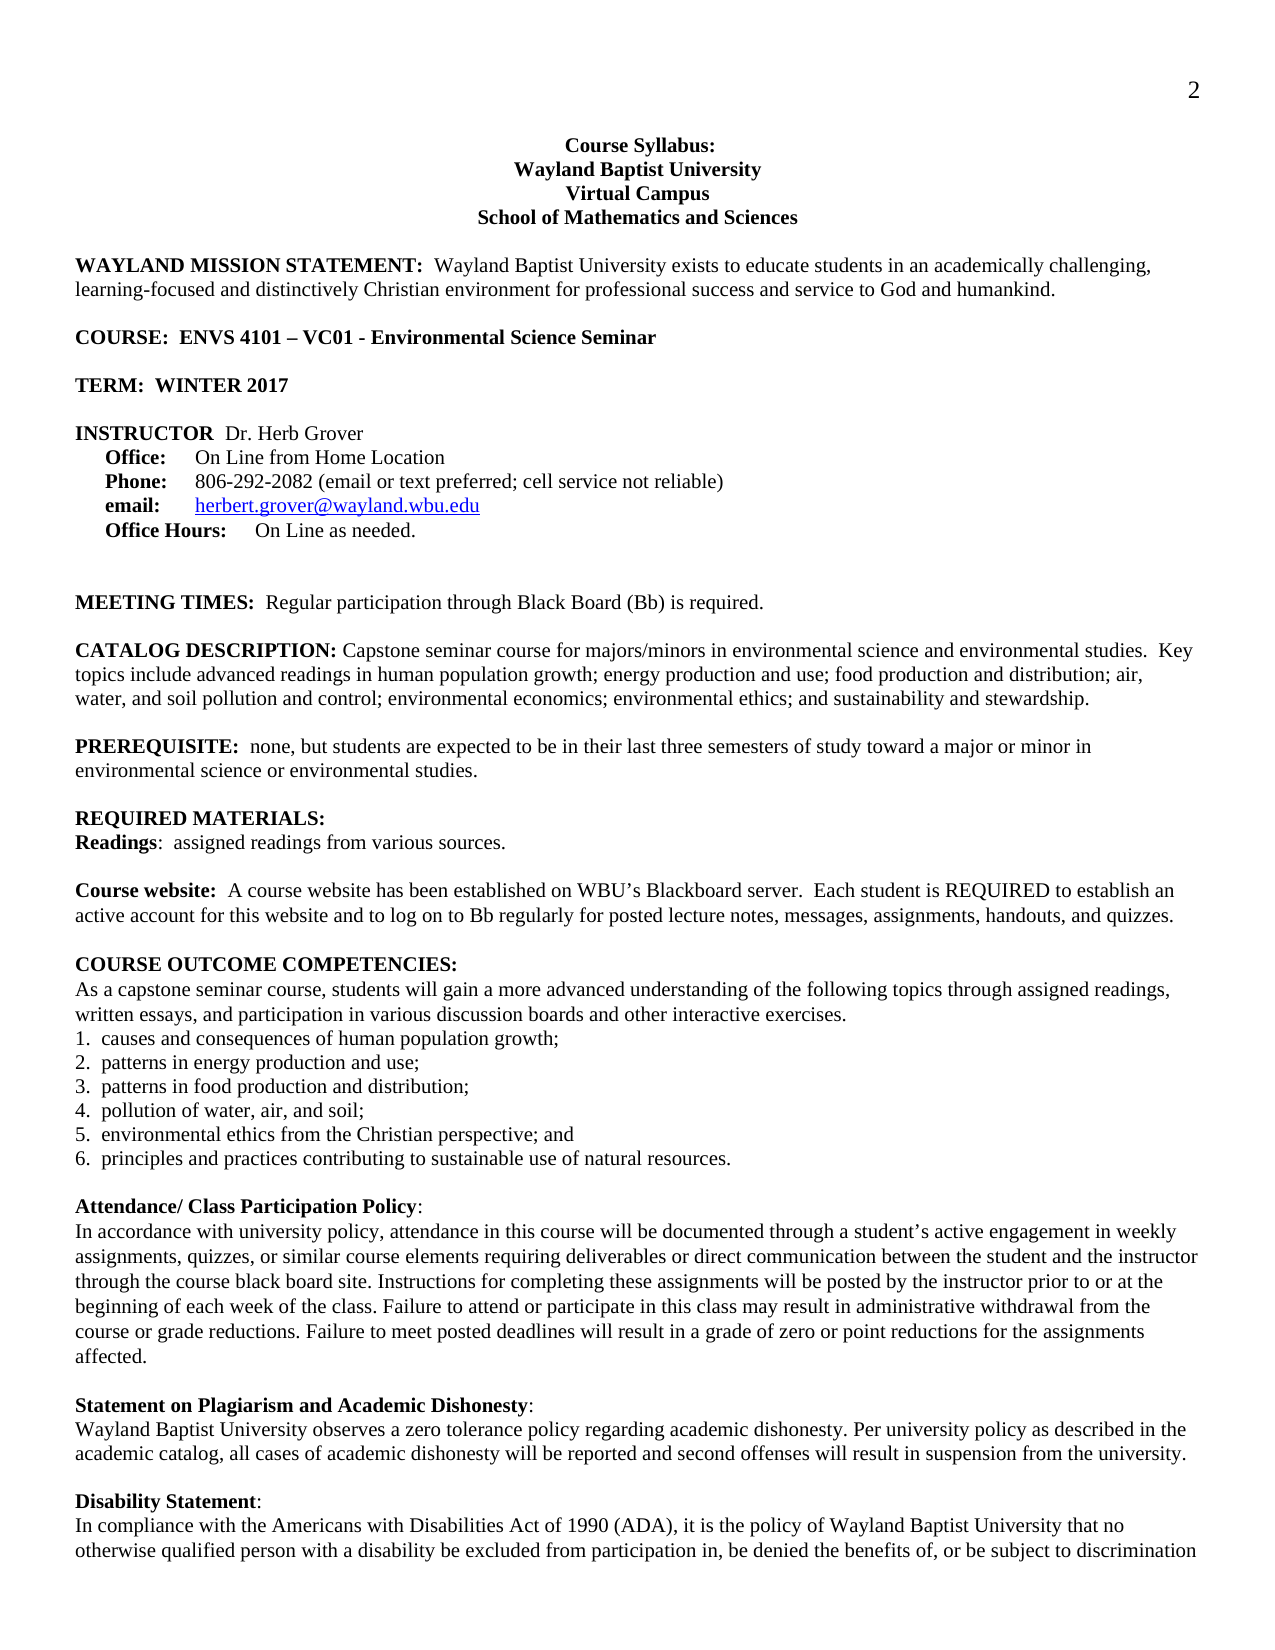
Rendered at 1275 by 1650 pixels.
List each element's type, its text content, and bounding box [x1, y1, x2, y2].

text Wayland Baptist University observes a zero tolerance policy regarding academic dishonesty. Per university policy as described in the academic catalog, all cases of academic dishonesty will be reported and second offenses will result in suspension from the university. [75, 1417, 1200, 1465]
text 4. pollution of water, air, and soil; [75, 1098, 1200, 1122]
text Attendance/ Class Participation Policy: [75, 1194, 1200, 1218]
text REQUIRED MATERIALS: [75, 806, 1200, 830]
text Office: On Line from Home Location [75, 445, 1200, 469]
text 1. causes and consequences of human population growth; [75, 1026, 1200, 1050]
text 6. principles and practices contributing to sustainable use of natural resources. [75, 1146, 1200, 1170]
text email: herbert.grover@wayland.wbu.edu [75, 493, 1200, 517]
text PREREQUISITE: none, but students are expected to be in their last three semesters of study toward a major or minor in environmental science or environmental studies. [75, 734, 1200, 782]
text INSTRUCTOR Dr. Herb Grover [75, 421, 1200, 445]
text Wayland Baptist University [75, 157, 1200, 181]
text As a capstone seminar course, students will gain a more advanced understanding of the following topics through assigned readings, written essays, and participation in various discussion boards and other interactive exercises. [75, 976, 1200, 1026]
text COURSE: ENVS 4101 – VC01 - Environmental Science Seminar [75, 325, 1200, 349]
text CATALOG DESCRIPTION: Capstone seminar course for majors/minors in environmental science and environmental studies. Key topics include advanced readings in human population growth; energy production and use; food production and distribution; air, water, and soil pollution and control; environmental economics; environmental ethics; and sustainability and stewardship. [75, 638, 1200, 710]
text 2. patterns in energy production and use; [75, 1050, 1200, 1074]
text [75, 1513, 1200, 1562]
text Phone: 806-292-2082 (email or text preferred; cell service not reliable) [75, 469, 1200, 493]
text Statement on Plagiarism and Academic Dishonesty: [75, 1393, 1200, 1417]
text 3. patterns in food production and distribution; [75, 1074, 1200, 1098]
text Virtual Campus [75, 181, 1200, 205]
text Readings: assigned readings from various sources. [75, 830, 1200, 854]
text WAYLAND MISSION STATEMENT: Wayland Baptist University exists to educate students in an academically challenging, learning-focused and distinctively Christian environment for professional success and service to God and humankind. [75, 253, 1200, 301]
text School of Mathematics and Sciences [75, 205, 1200, 229]
text Course Syllabus: [75, 132, 1200, 157]
text Disability Statement: [75, 1489, 1200, 1513]
text TERM: WINTER 2017 [75, 373, 1200, 397]
text MEETING TIMES: Regular participation through Black Board (Bb) is required. [75, 590, 1200, 614]
text Office Hours: On Line as needed. [75, 517, 1200, 542]
text COURSE OUTCOME COMPETENCIES: [75, 951, 1200, 976]
text 5. environmental ethics from the Christian perspective; and [75, 1122, 1200, 1146]
text Course website: A course website has been established on WBU’s Blackboard server. Each student is REQUIRED to establish an active account for this website and to log on to Bb regularly for posted lecture notes, messages, assignments, handouts, and quizzes. [75, 878, 1200, 927]
text In accordance with university policy, attendance in this course will be documented through a student’s active engagement in weekly assignments, quizzes, or similar course elements requiring deliverables or direct communication between the student and the instructor through the course black board site. Instructions for completing these assignments will be posted by the instructor prior to or at the beginning of each week of the class. Failure to attend or participate in this class may result in administrative withdrawal from the course or grade reductions. Failure to meet posted deadlines will result in a grade of zero or point reductions for the assignments affected. [75, 1218, 1200, 1368]
